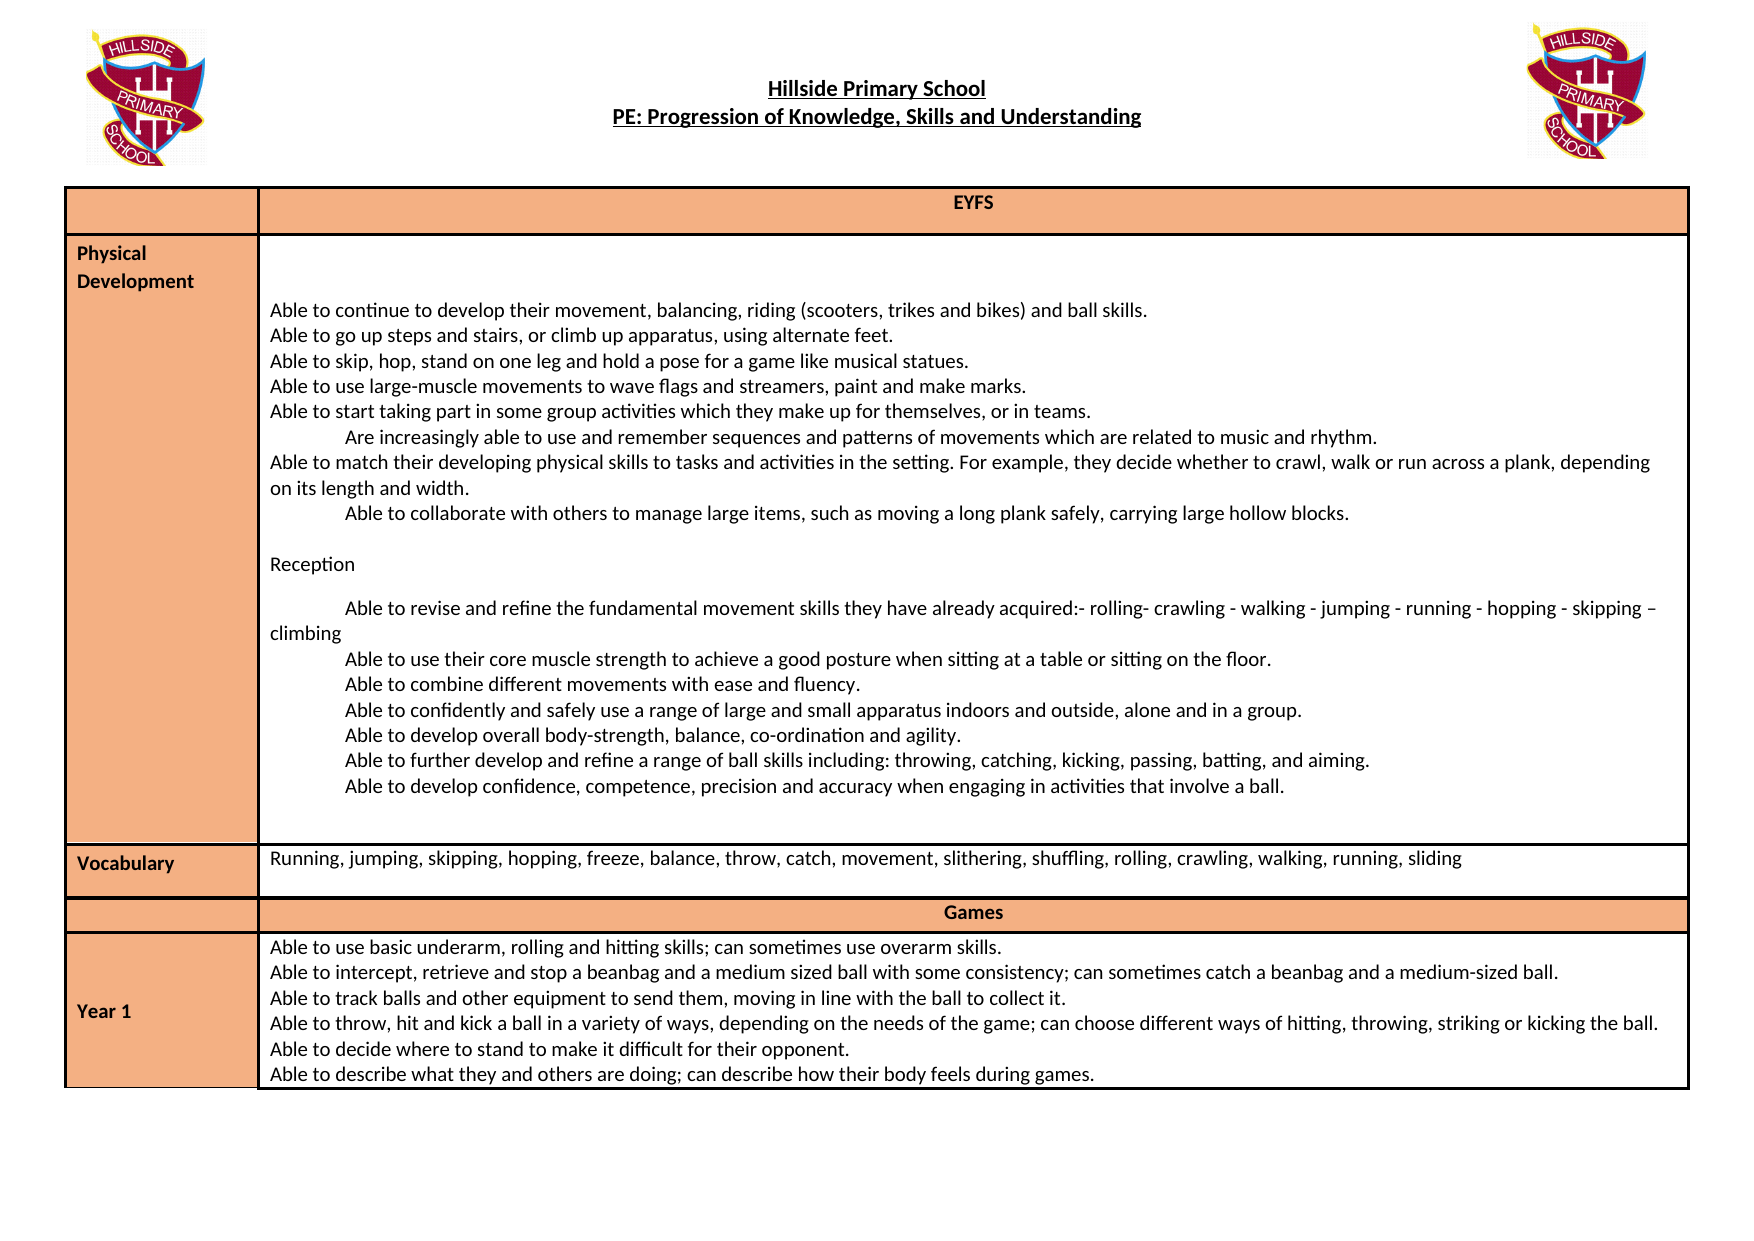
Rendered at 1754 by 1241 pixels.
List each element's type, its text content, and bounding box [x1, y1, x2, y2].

table_cell Year 1 [67, 934, 257, 1087]
table_cell Games [260, 900, 1687, 931]
table_header EYFS [260, 189, 1687, 233]
table_cell Vocabulary [67, 846, 257, 896]
table_cell Able to continue to develop their movement, balancing, riding (scooters, trikes and bikes) and ball skills. Able to go up steps and stairs, or climb up apparatus, using alternate feet. Able to skip, hop, stand on one leg and hold a pose for a game like musical statues. Able to use large-muscle movements to wave flags and streamers, paint and make marks. Able to start taking part in some group activities which they make up for themselves, or in teams. Are increasingly able to use and remember sequences and patterns of movements which are related to music and rhythm. Able to match their developing physical skills to tasks and activities in the setting. For example, they decide whether to crawl, walk or run across a plank, depending on its length and width. Able to collaborate with others to manage large items, such as moving a long plank safely, carrying large hollow blocks. Reception Able to revise and refine the fundamental movement skills they have already acquired:- rolling- crawling - walking - jumping - running - hopping - skipping – climbing Able to use their core muscle strength to achieve a good posture when sitting at a table or sitting on the floor. Able to combine different movements with ease and fluency. Able to confidently and safely use a range of large and small apparatus indoors and outside, alone and in a group. Able to develop overall body-strength, balance, co-ordination and agility. Able to further develop and refine a range of ball skills including: throwing, catching, kicking, passing, batting, and aiming. Able to develop confidence, competence, precision and accuracy when engaging in activities that involve a ball. [260, 236, 1687, 842]
table_cell Running, jumping, skipping, hopping, freeze, balance, throw, catch, movement, slithering, shuffling, rolling, crawling, walking, running, sliding [260, 846, 1687, 896]
table_header [67, 189, 257, 233]
picture [1526, 21, 1649, 159]
table_cell [67, 900, 257, 931]
table_cell Able to use basic underarm, rolling and hitting skills; can sometimes use overarm skills. Able to intercept, retrieve and stop a beanbag and a medium sized ball with some consistency; can sometimes catch a beanbag and a medium-sized ball. Able to track balls and other equipment to send them, moving in line with the ball to collect it. Able to throw, hit and kick a ball in a variety of ways, depending on the needs of the game; can choose different ways of hitting, throwing, striking or kicking the ball. Able to decide where to stand to make it difficult for their opponent. Able to describe what they and others are doing; can describe how their body feels during games. [260, 934, 1687, 1087]
picture [86, 28, 208, 166]
table_cell Physical Development [67, 236, 257, 842]
